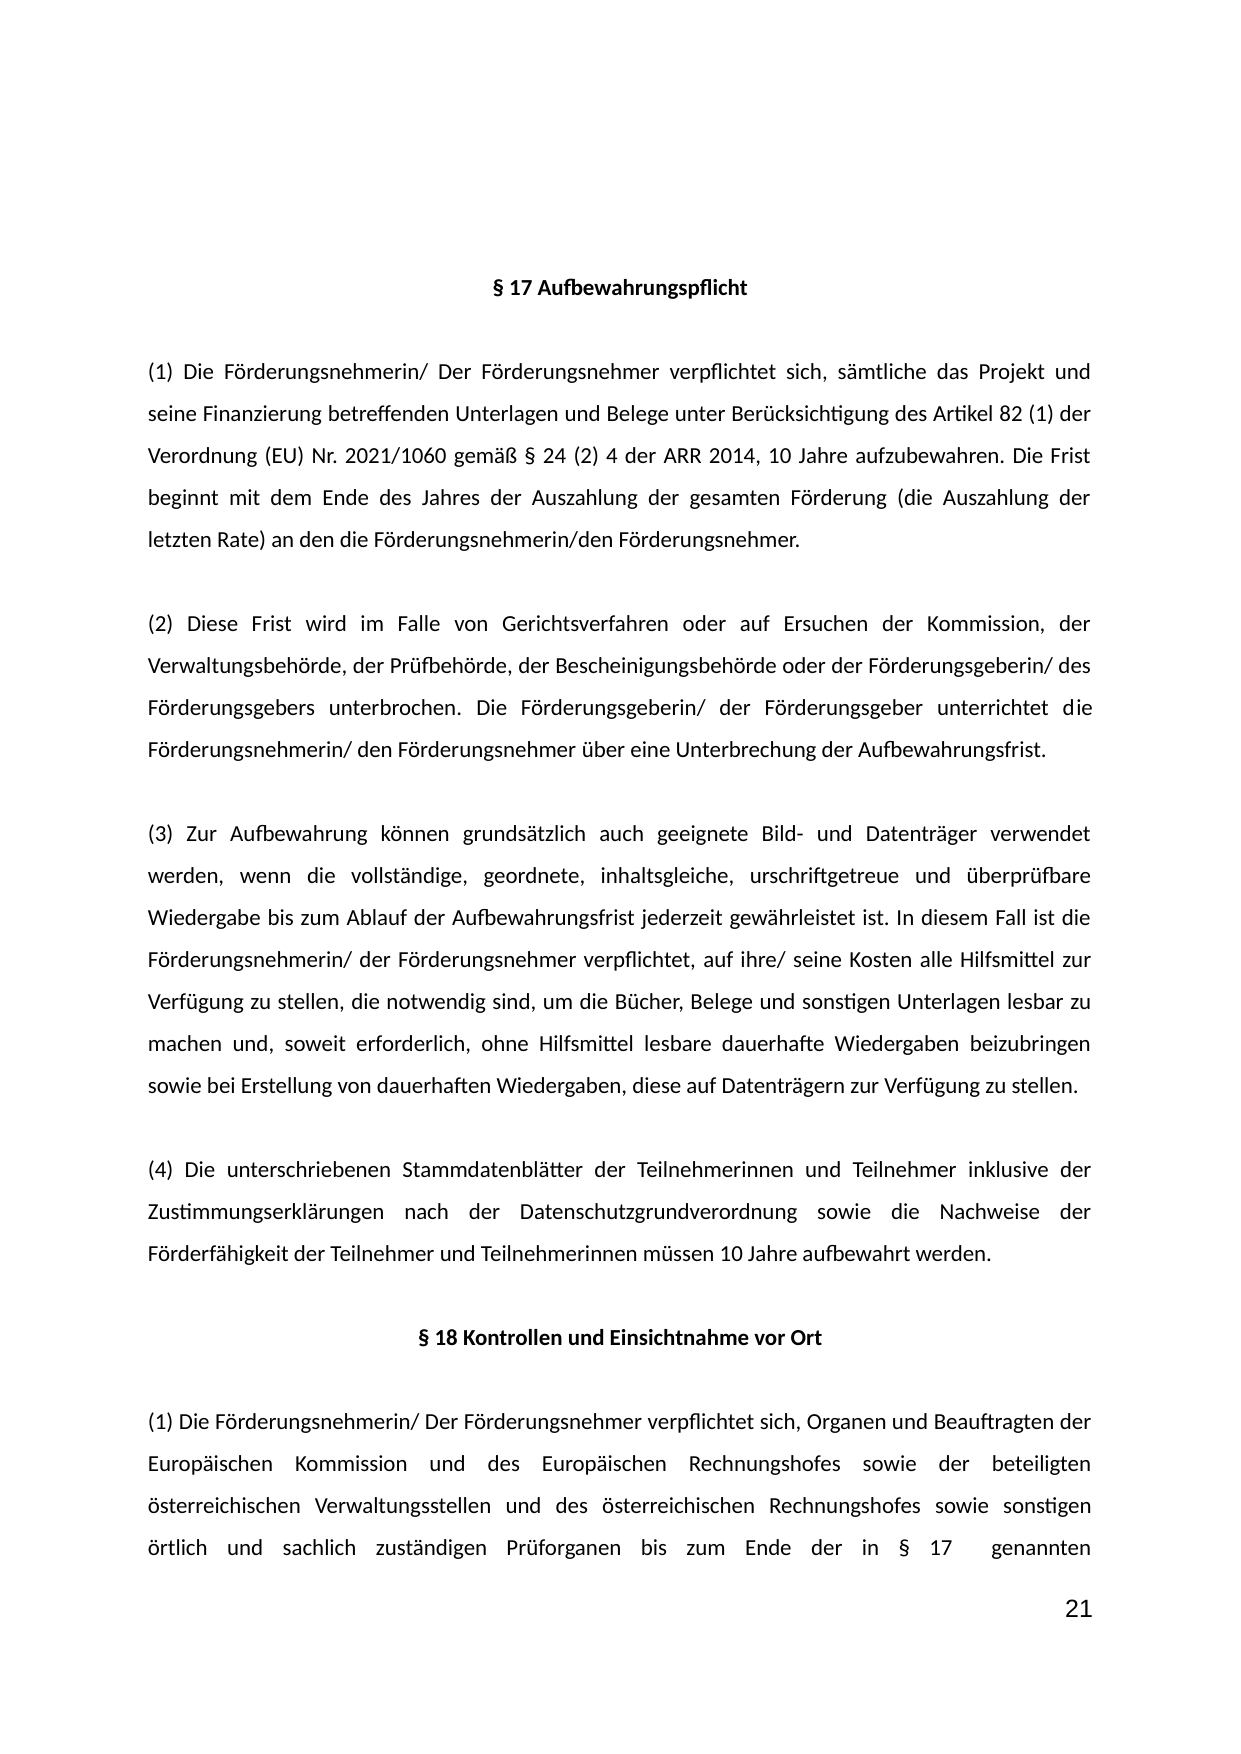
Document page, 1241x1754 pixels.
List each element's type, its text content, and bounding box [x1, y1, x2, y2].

text (4) Die unterschriebenen Stammdatenblätter der Teilnehmerinnen und Teilnehmer inklusive der Zustimmungserklärungen nach der Datenschutzgrundverordnung sowie die Nachweise der Förderfähigkeit der Teilnehmer und Teilnehmerinnen müssen 10 Jahre aufbewahrt werden. [148, 1155, 1093, 1267]
text (2) Diese Frist wird im Falle von Gerichtsverfahren oder auf Ersuchen der Kommission, der Verwaltungsbehörde, der Prüfbehörde, der Bescheinigungsbehörde oder der Förderungsgeberin/ des Förderungsgebers unterbrochen. Die Förderungsgeberin/ der Förderungsgeber unterrichtet die Förderungsnehmerin/ den Förderungsnehmer über eine Unterbrechung der Aufbewahrungsfrist. [148, 609, 1093, 763]
text (3) Zur Aufbewahrung können grundsätzlich auch geeignete Bild- und Datenträger verwendet werden, wenn die vollständige, geordnete, inhaltsgleiche, urschriftgetreue und überprüfbare Wiedergabe bis zum Ablauf der Aufbewahrungsfrist jederzeit gewährleistet ist. In diesem Fall ist die Förderungsnehmerin/ der Förderungsnehmer verpflichtet, auf ihre/ seine Kosten alle Hilfsmittel zur Verfügung zu stellen, die notwendig sind, um die Bücher, Belege und sonstigen Unterlagen lesbar zu machen und, soweit erforderlich, ohne Hilfsmittel lesbare dauerhafte Wiedergaben beizubringen sowie bei Erstellung von dauerhaften Wiedergaben, diese auf Datenträgern zur Verfügung zu stellen. [148, 819, 1093, 1099]
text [148, 1407, 1093, 1561]
text § 17 Aufbewahrungspflicht [148, 273, 1093, 302]
text (1) Die Förderungsnehmerin/ Der Förderungsnehmer verpflichtet sich, sämtliche das Projekt und seine Finanzierung betreffenden Unterlagen und Belege unter Berücksichtigung des Artikel 82 (1) der Verordnung (EU) Nr. 2021/1060 gemäß § 24 (2) 4 der ARR 2014, 10 Jahre aufzubewahren. Die Frist beginnt mit dem Ende des Jahres der Auszahlung der gesamten Förderung (die Auszahlung der letzten Rate) an den die Förderungsnehmerin/den Förderungsnehmer. [148, 357, 1093, 553]
text § 18 Kontrollen und Einsichtnahme vor Ort [148, 1323, 1093, 1351]
